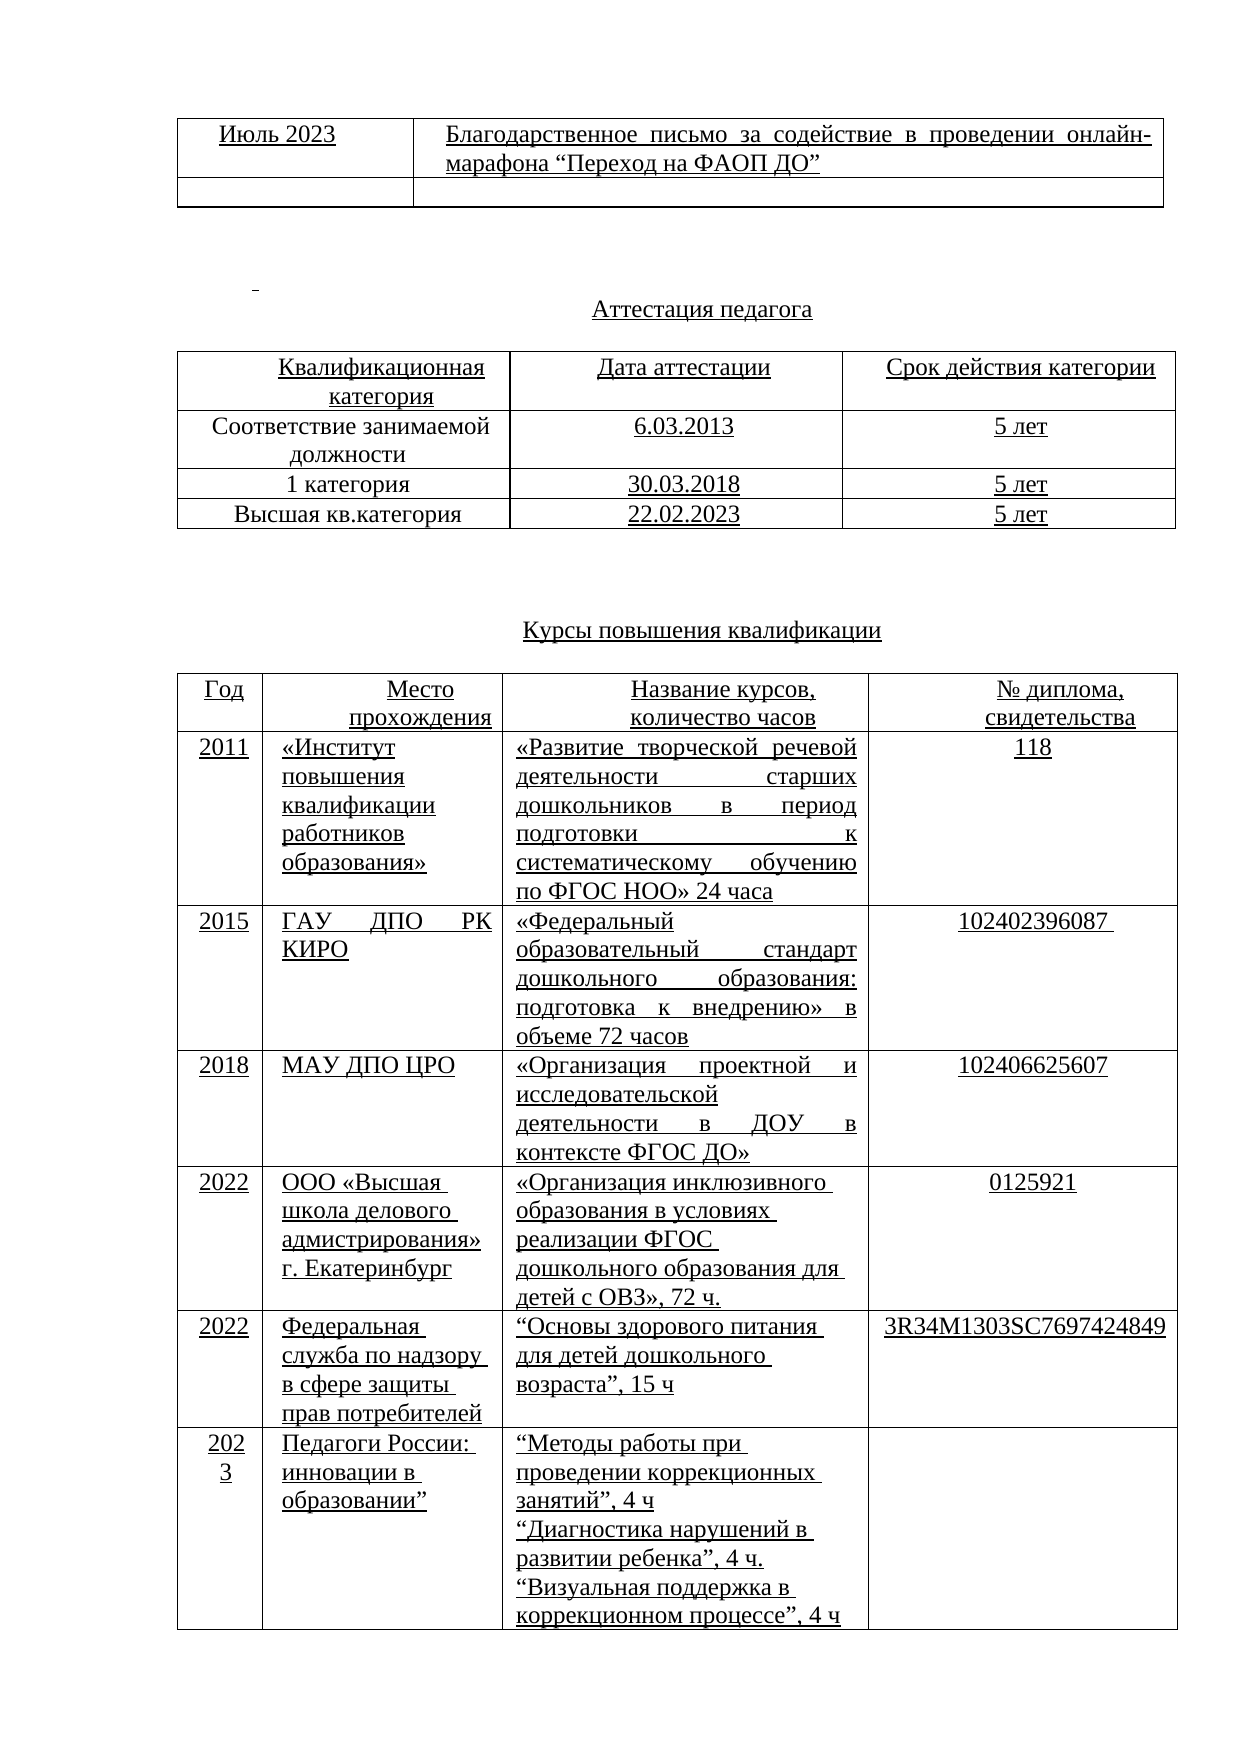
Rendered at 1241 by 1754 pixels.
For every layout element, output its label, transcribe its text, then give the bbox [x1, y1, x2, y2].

table_cell 102402396087 [869, 906, 1177, 1049]
table_cell «Организация проектной и исследовательской деятельности в ДОУ в контексте ФГОС ДО» [503, 1051, 868, 1166]
table_cell [869, 1428, 1177, 1629]
table_cell МАУ ДПО ЦРО [263, 1051, 502, 1166]
table_cell «Федеральный образовательный стандарт дошкольного образования: подготовка к внедрению» в объеме 72 часов [503, 906, 868, 1049]
table_header Квалификационная категория [178, 352, 509, 410]
table_cell 5 лет [843, 411, 1175, 468]
table_cell 5 лет [843, 469, 1175, 498]
table_cell «Развитие творческой речевой деятельности старших дошкольников в период подготовки к систематическому обучению по ФГОС НОО» 24 часа [503, 732, 868, 905]
table_cell 102406625607 [869, 1051, 1177, 1166]
table_cell Соответствие занимаемой должности [178, 411, 509, 468]
table_cell 2018 [178, 1051, 262, 1166]
table_cell 3R34M1303SC7697424849 [869, 1311, 1177, 1427]
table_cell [263, 1428, 502, 1629]
table_cell ГАУ ДПО РК КИРО [263, 906, 502, 1049]
table_header Срок действия категории [843, 352, 1175, 410]
table_cell “Основы здорового питания для детей дошкольного возраста”, 15 ч [503, 1311, 868, 1427]
table_cell «Институт повышения квалификации работников образования» [263, 732, 502, 905]
table_cell «Организация инклюзивного образования в условиях реализации ФГОС дошкольного образования для детей с ОВЗ», 72 ч. [503, 1167, 868, 1310]
table_cell 2022 [178, 1311, 262, 1427]
table_header № диплома, свидетельства [869, 674, 1177, 731]
table_cell 1 категория [178, 469, 509, 498]
table_header Дата аттестации [511, 352, 842, 410]
table_cell 2022 [178, 1167, 262, 1310]
table_cell 30.03.2018 [511, 469, 842, 498]
text Курсы повышения квалификации [252, 615, 1152, 644]
table_header Место прохождения [263, 674, 502, 731]
table_cell 2015 [178, 906, 262, 1049]
table_cell Благодарственное письмо за содействие в проведении онлайн-марафона “Переход на ФАОП ДО” [414, 119, 1163, 177]
table_cell 6.03.2013 [511, 411, 842, 468]
table_cell Высшая кв.категория [178, 499, 509, 528]
table_cell 118 [869, 732, 1177, 905]
table_cell 2011 [178, 732, 262, 905]
table_cell 5 лет [843, 499, 1175, 528]
table_cell ООО «Высшая школа делового адмистрирования» г. Екатеринбург [263, 1167, 502, 1310]
table_cell [178, 178, 413, 206]
table_cell Июль 2023 [178, 119, 413, 177]
text Аттестация педагога [252, 294, 1152, 322]
table_cell 0125921 [869, 1167, 1177, 1310]
table_header Год [178, 674, 262, 731]
table_cell 2023 [178, 1428, 262, 1629]
table_cell 22.02.2023 [511, 499, 842, 528]
table_header Название курсов, количество часов [503, 674, 868, 731]
table_cell Федеральная служба по надзору в сфере защиты прав потребителей [263, 1311, 502, 1427]
table_cell “Методы работы при проведении коррекционных занятий”, 4 ч “Диагностика нарушений в развитии ребенка”, 4 ч. “Визуальная поддержка в коррекционном процессе”, 4 ч [503, 1428, 868, 1629]
table_cell [414, 178, 1163, 206]
